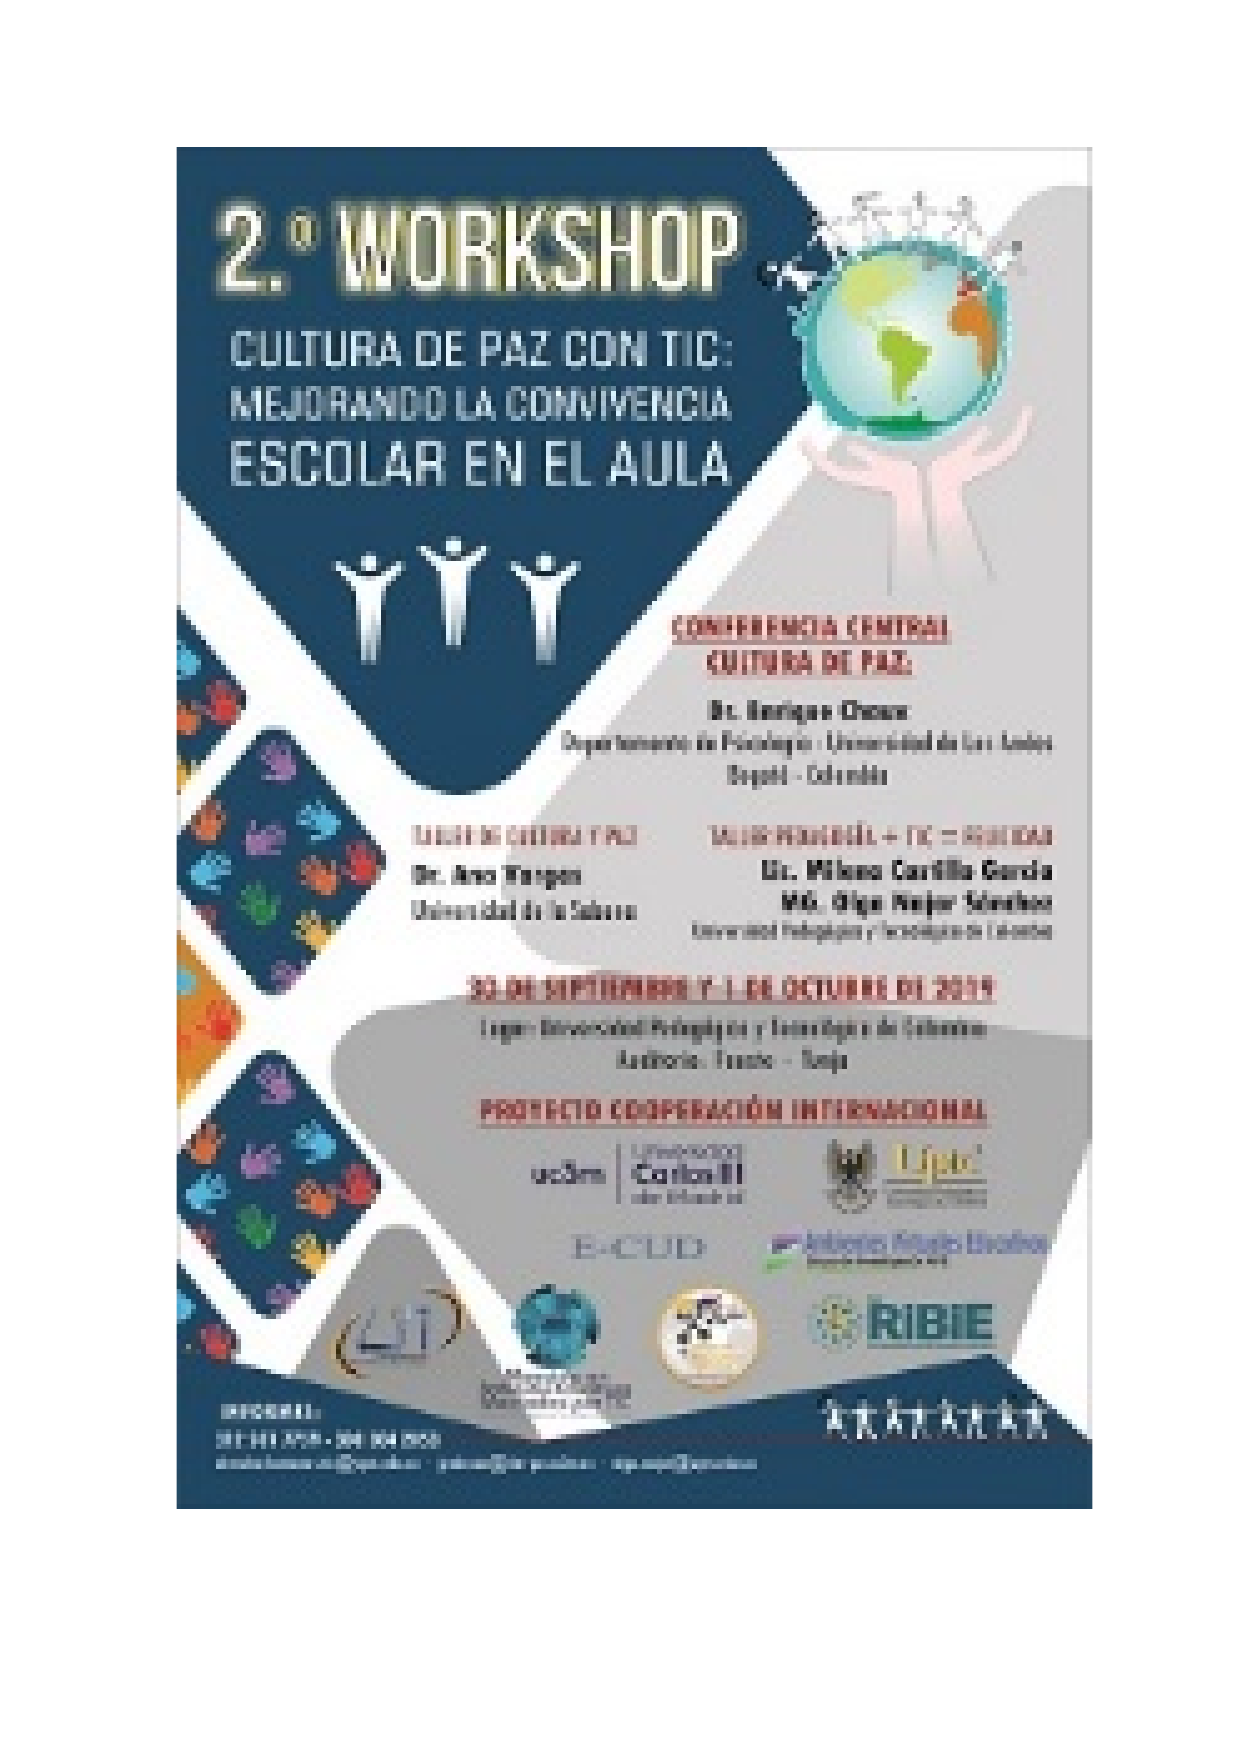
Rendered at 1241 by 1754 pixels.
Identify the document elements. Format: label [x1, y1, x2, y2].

picture [176, 147, 1093, 1509]
